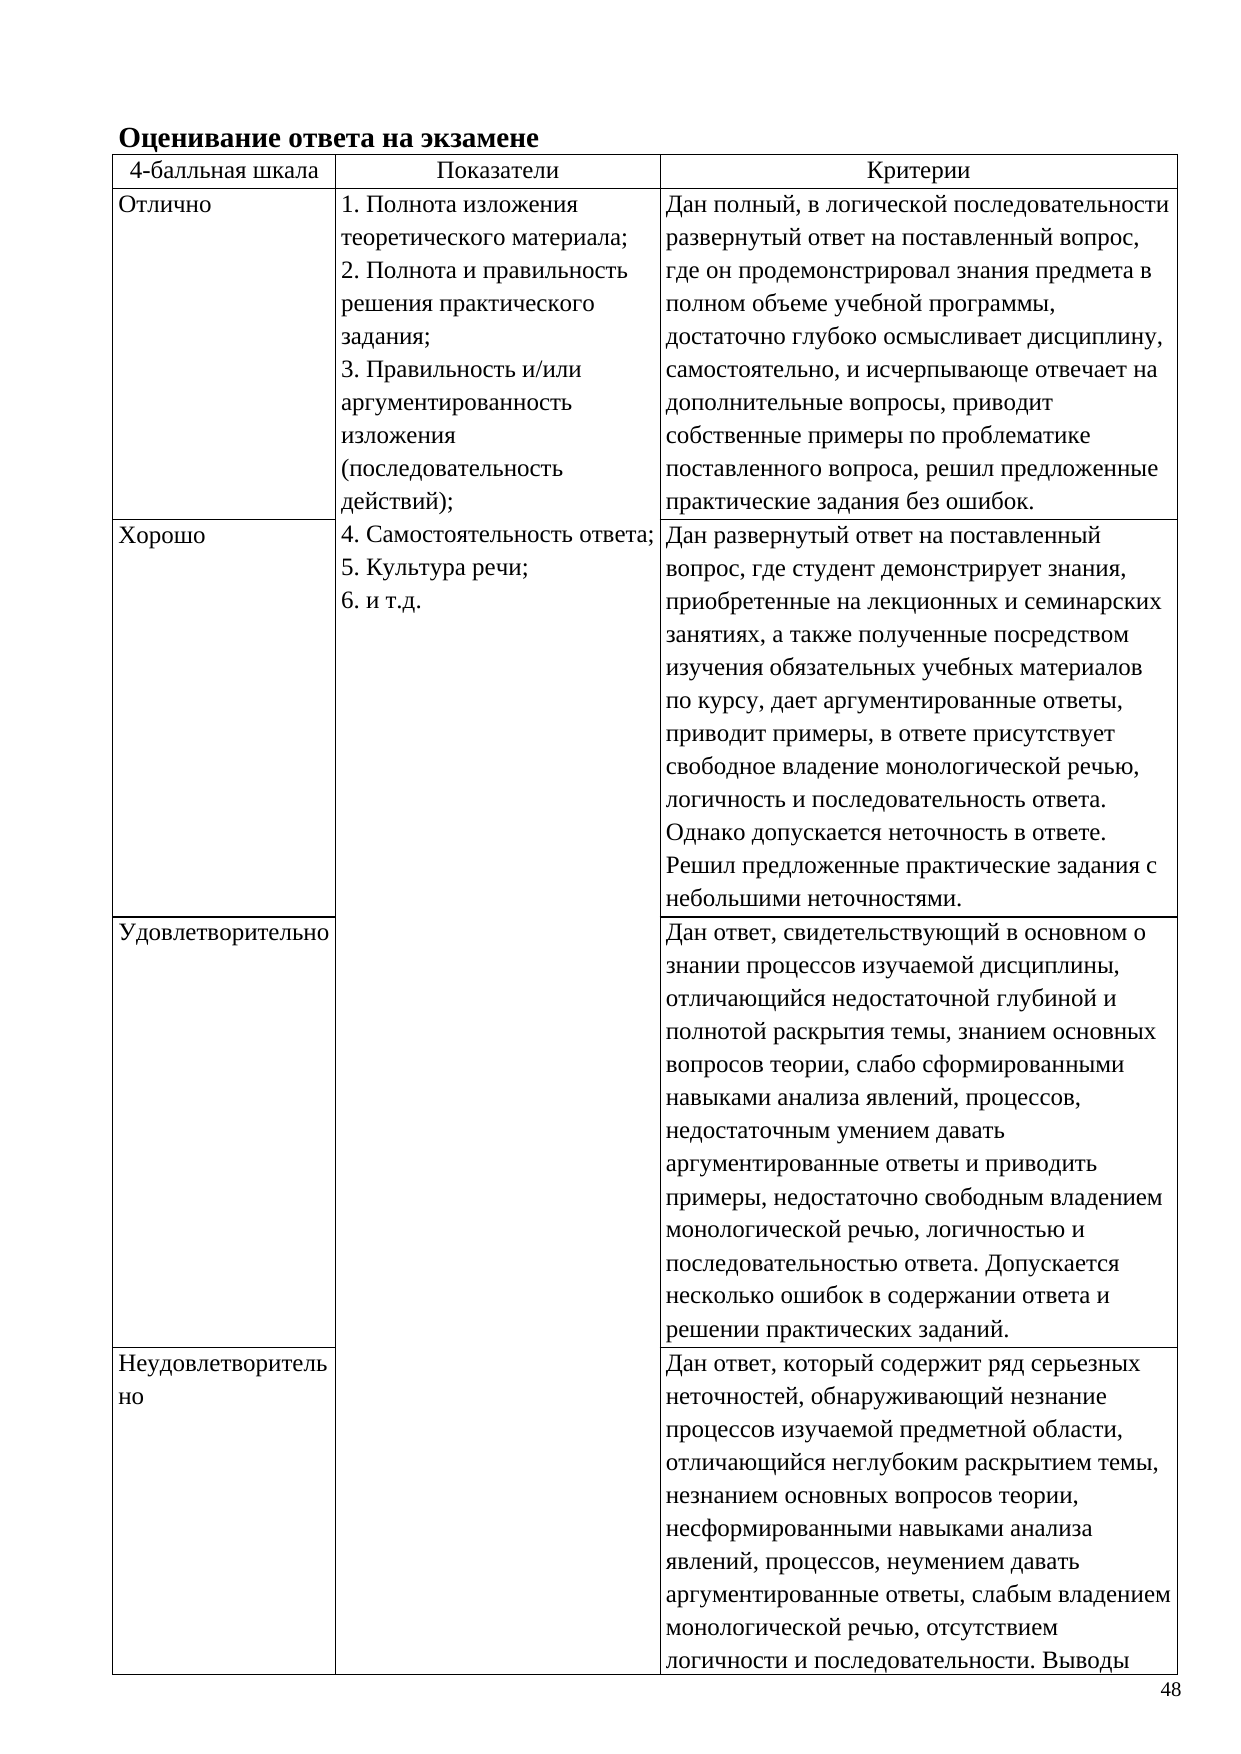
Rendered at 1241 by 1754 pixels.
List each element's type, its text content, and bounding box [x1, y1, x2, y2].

text Оценивание ответа на экзамене [118, 120, 1181, 154]
table_header 4-балльная шкала [113, 155, 335, 188]
table_cell Дан полный, в логической последовательности развернутый ответ на поставленный вопрос, где он продемонстрировал знания предмета в полном объеме учебной программы, достаточно глубоко осмысливает дисциплину, самостоятельно, и исчерпывающе отвечает на дополнительные вопросы, приводит собственные примеры по проблематике поставленного вопроса, решил предложенные практические задания без ошибок. [661, 189, 1177, 519]
table_cell Неудовлетворительно [113, 1348, 335, 1674]
table_cell Дан ответ, свидетельствующий в основном о знании процессов изучаемой дисциплины, отличающийся недостаточной глубиной и полнотой раскрытия темы, знанием основных вопросов теории, слабо сформированными навыками анализа явлений, процессов, недостаточным умением давать аргументированные ответы и приводить примеры, недостаточно свободным владением монологической речью, логичностью и последовательностью ответа. Допускается несколько ошибок в содержании ответа и решении практических заданий. [661, 918, 1177, 1347]
table_cell Хорошо [113, 520, 335, 916]
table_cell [661, 1348, 1177, 1674]
table_cell 1. Полнота изложения теоретического материала; 2. Полнота и правильность решения практического задания; 3. Правильность и/или аргументированность изложения (последовательность действий); 4. Самостоятельность ответа; 5. Культура речи; 6. и т.д. [336, 189, 660, 1674]
table_header Критерии [661, 155, 1177, 188]
table_header Показатели [336, 155, 660, 188]
table_cell Дан развернутый ответ на поставленный вопрос, где студент демонстрирует знания, приобретенные на лекционных и семинарских занятиях, а также полученные посредством изучения обязательных учебных материалов по курсу, дает аргументированные ответы, приводит примеры, в ответе присутствует свободное владение монологической речью, логичность и последовательность ответа. Однако допускается неточность в ответе. Решил предложенные практические задания с небольшими неточностями. [661, 520, 1177, 916]
table_cell Удовлетворительно [113, 918, 335, 1347]
table_cell Отлично [113, 189, 335, 519]
